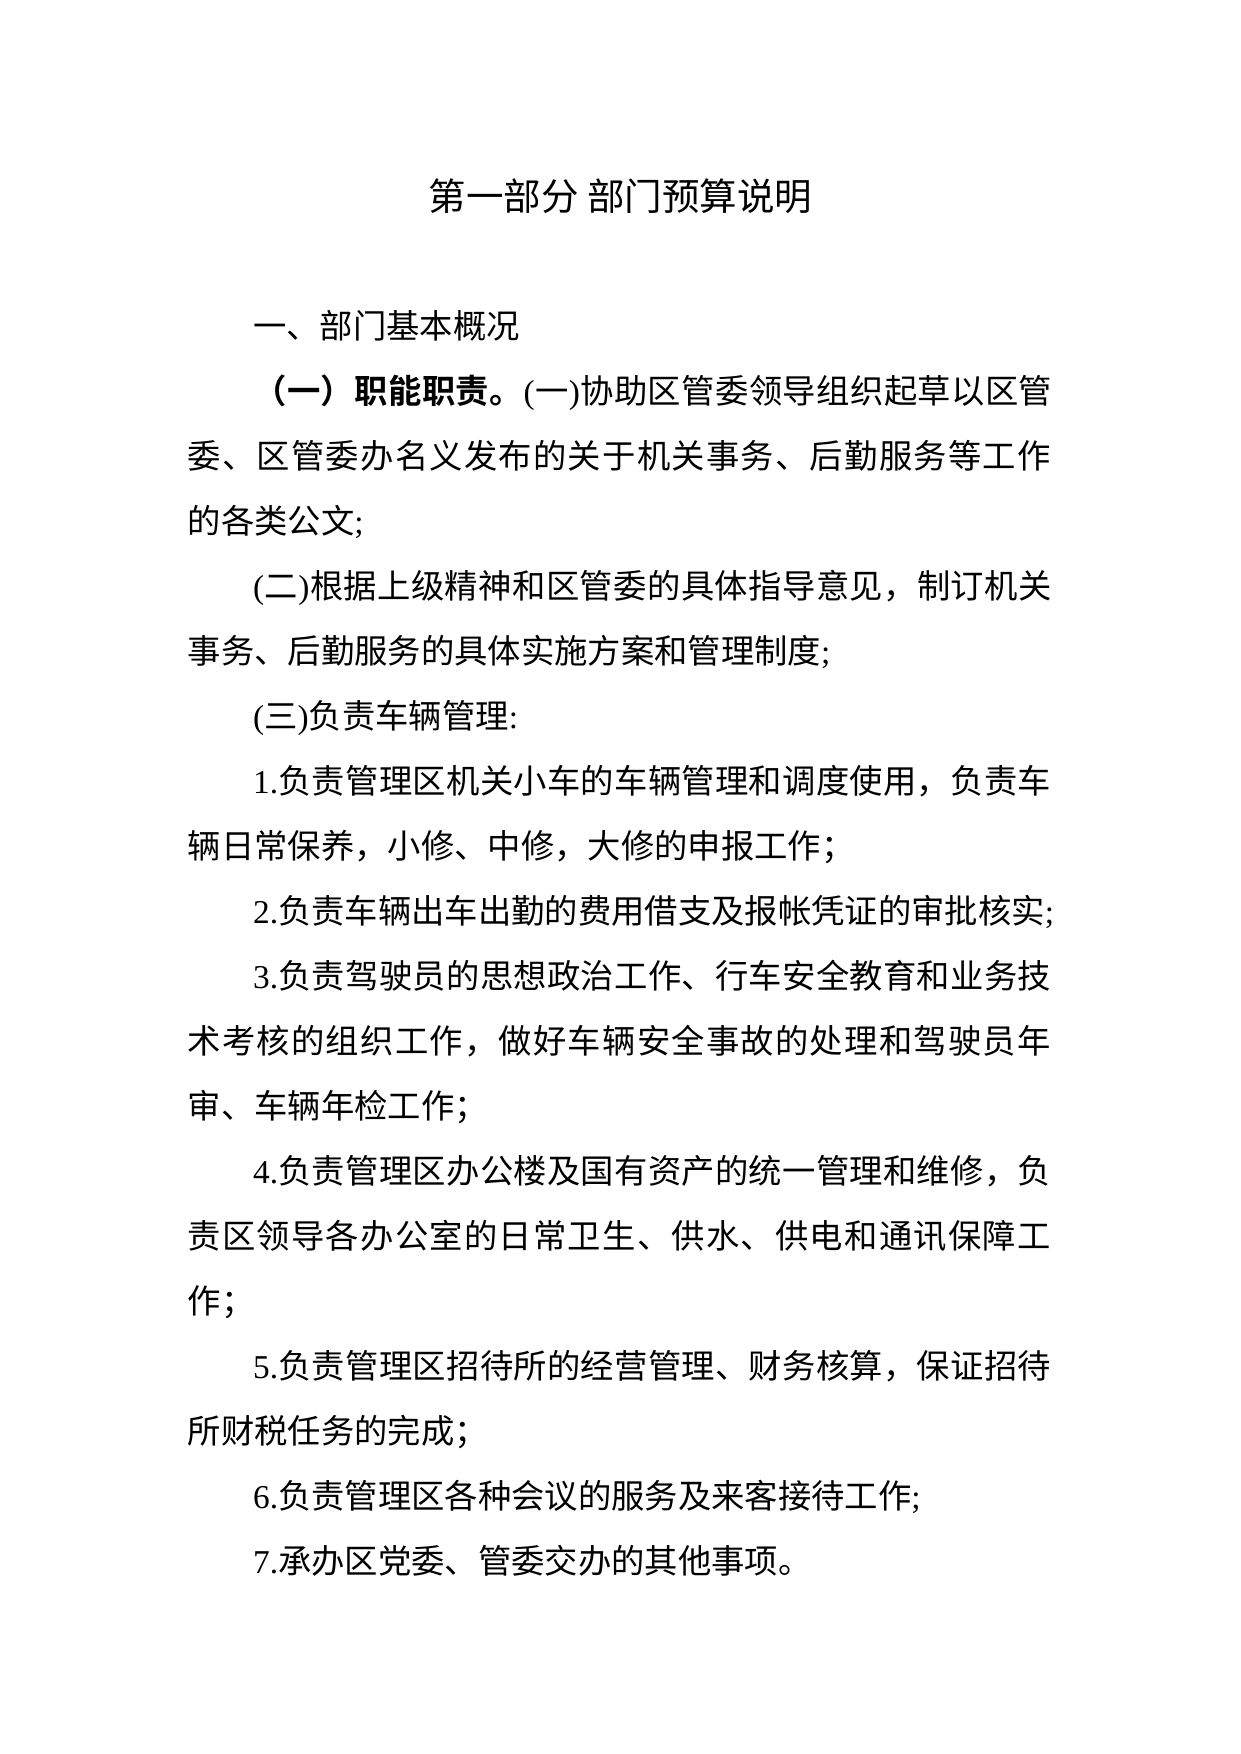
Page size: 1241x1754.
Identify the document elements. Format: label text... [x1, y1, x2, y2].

text （一）职能职责。(一)协助区管委领导组织起草以区管委、区管委办名义发布的关于机关事务、后勤服务等工作的各类公文; [187, 357, 1053, 552]
text 1.负责管理区机关小车的车辆管理和调度使用，负责车辆日常保养，小修、中修，大修的申报工作； [187, 747, 1053, 877]
text 2.负责车辆出车出勤的费用借支及报帐凭证的审批核实; [187, 877, 1053, 942]
text 7.承办区党委、管委交办的其他事项。 [187, 1527, 1053, 1592]
text 3.负责驾驶员的思想政治工作、行车安全教育和业务技术考核的组织工作，做好车辆安全事故的处理和驾驶员年审、车辆年检工作； [187, 942, 1053, 1137]
text 第一部分 部门预算说明 [187, 162, 1053, 227]
text 4.负责管理区办公楼及国有资产的统一管理和维修，负责区领导各办公室的日常卫生、供水、供电和通讯保障工作； [187, 1137, 1053, 1332]
text 6.负责管理区各种会议的服务及来客接待工作; [187, 1462, 1053, 1527]
text 5.负责管理区招待所的经营管理、财务核算，保证招待所财税任务的完成； [187, 1332, 1053, 1462]
text (三)负责车辆管理: [187, 682, 1053, 747]
text 一、部门基本概况 [187, 292, 1053, 357]
text (二)根据上级精神和区管委的具体指导意见，制订机关事务、后勤服务的具体实施方案和管理制度; [187, 552, 1053, 682]
